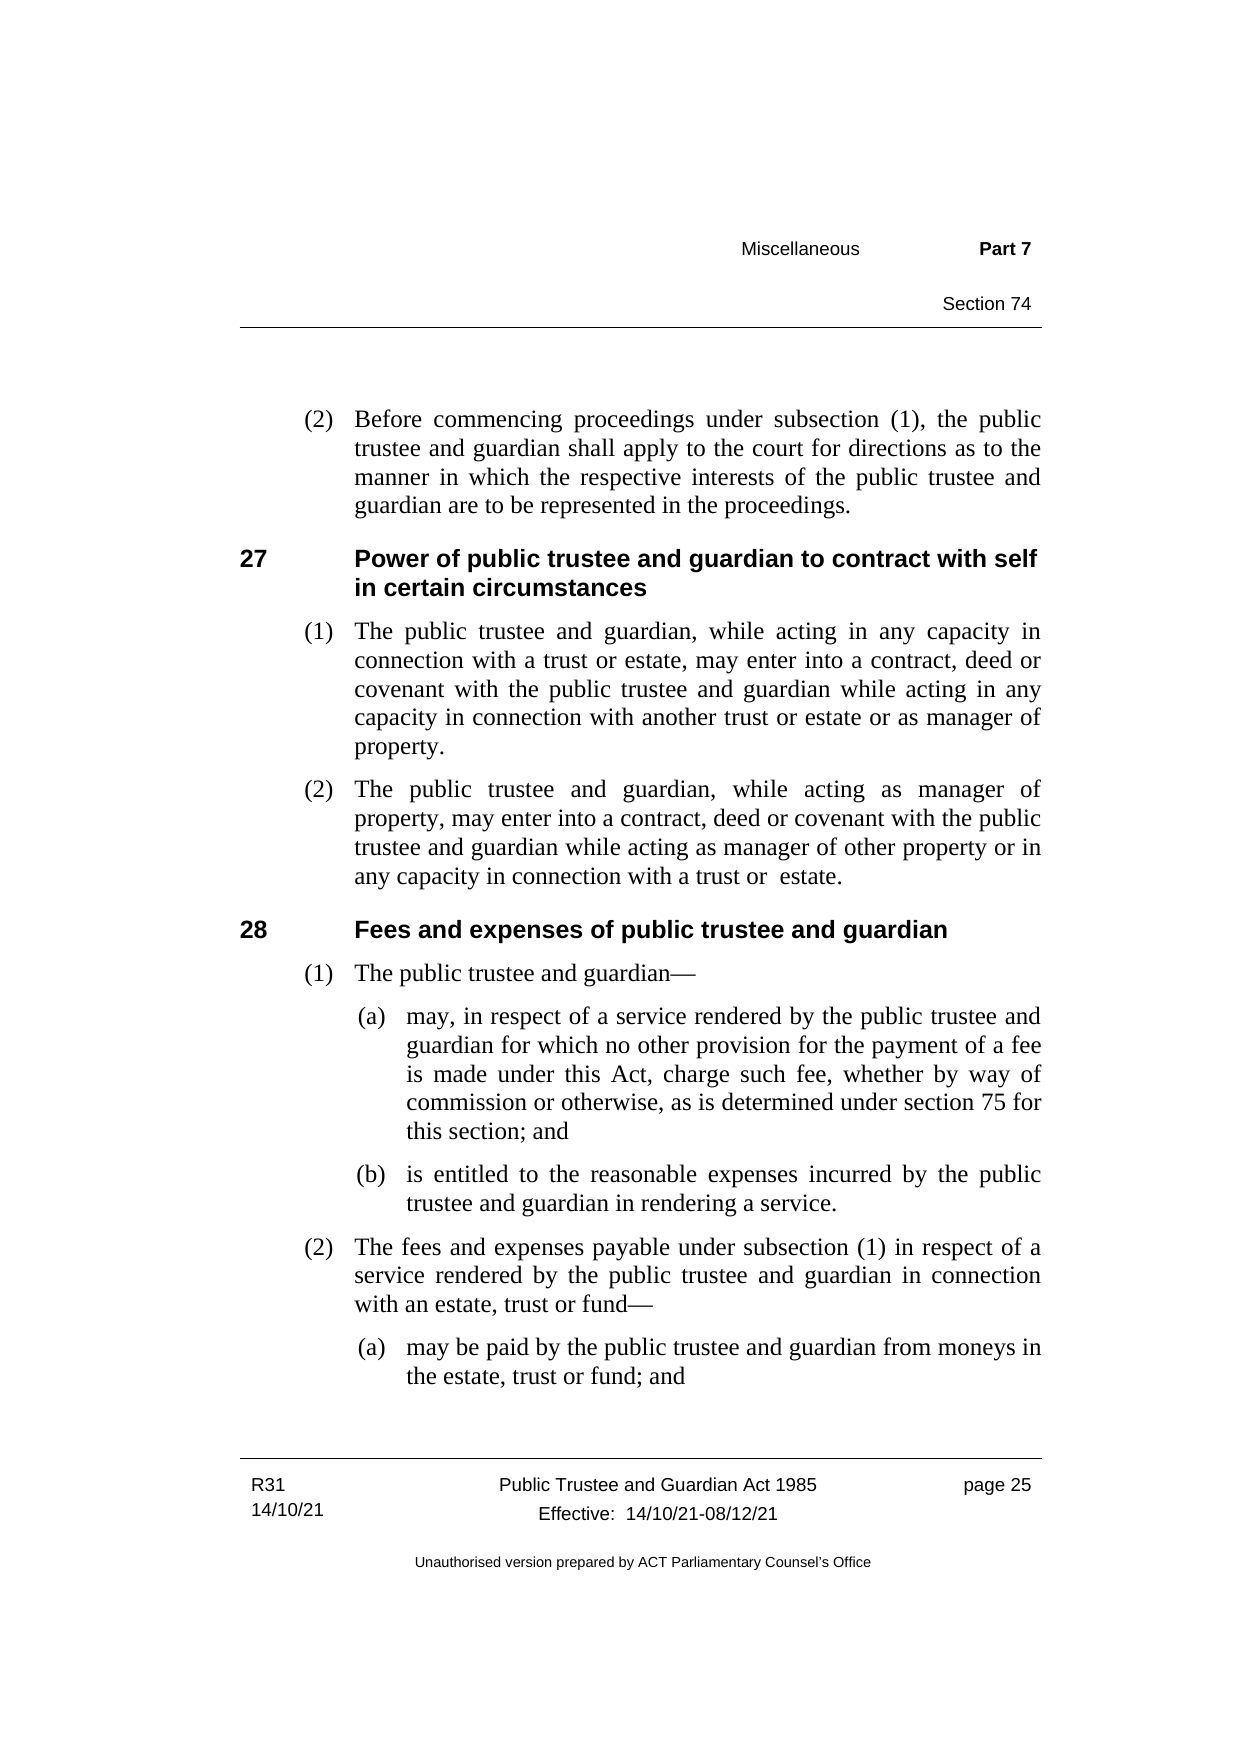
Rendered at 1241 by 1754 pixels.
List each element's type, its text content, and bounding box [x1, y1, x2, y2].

text 28 Fees and expenses of public trustee and guardian [239, 914, 1042, 943]
text (a) may, in respect of a service rendered by the public trustee and guardian for which no other provision for the payment of a fee is made under this Act, charge such fee, whether by way of commission or otherwise, as is determined under section 75 for this section; and [239, 1001, 1042, 1145]
text (1) The public trustee and guardian— [239, 958, 1042, 987]
text (2) The fees and expenses payable under subsection (1) in respect of a service rendered by the public trustee and guardian in connection with an estate, trust or fund— [239, 1232, 1042, 1318]
text (b) is entitled to the reasonable expenses incurred by the public trustee and guardian in rendering a service. [239, 1159, 1042, 1217]
text (2) The public trustee and guardian, while acting as manager of property, may enter into a contract, deed or covenant with the public trustee and guardian while acting as manager of other property or in any capacity in connection with a trust or estate. [239, 774, 1042, 889]
text (2) Before commencing proceedings under subsection (1), the public trustee and guardian shall apply to the court for directions as to the manner in which the respective interests of the public trustee and guardian are to be represented in the proceedings. [239, 404, 1042, 519]
text (1) The public trustee and guardian, while acting in any capacity in connection with a trust or estate, may enter into a contract, deed or covenant with the public trustee and guardian while acting in any capacity in connection with another trust or estate or as manager of property. [239, 616, 1042, 760]
text 27 Power of public trustee and guardian to contract with self in certain circumstances [239, 544, 1042, 602]
text (a) may be paid by the public trustee and guardian from moneys in the estate, trust or fund; and [239, 1332, 1042, 1390]
